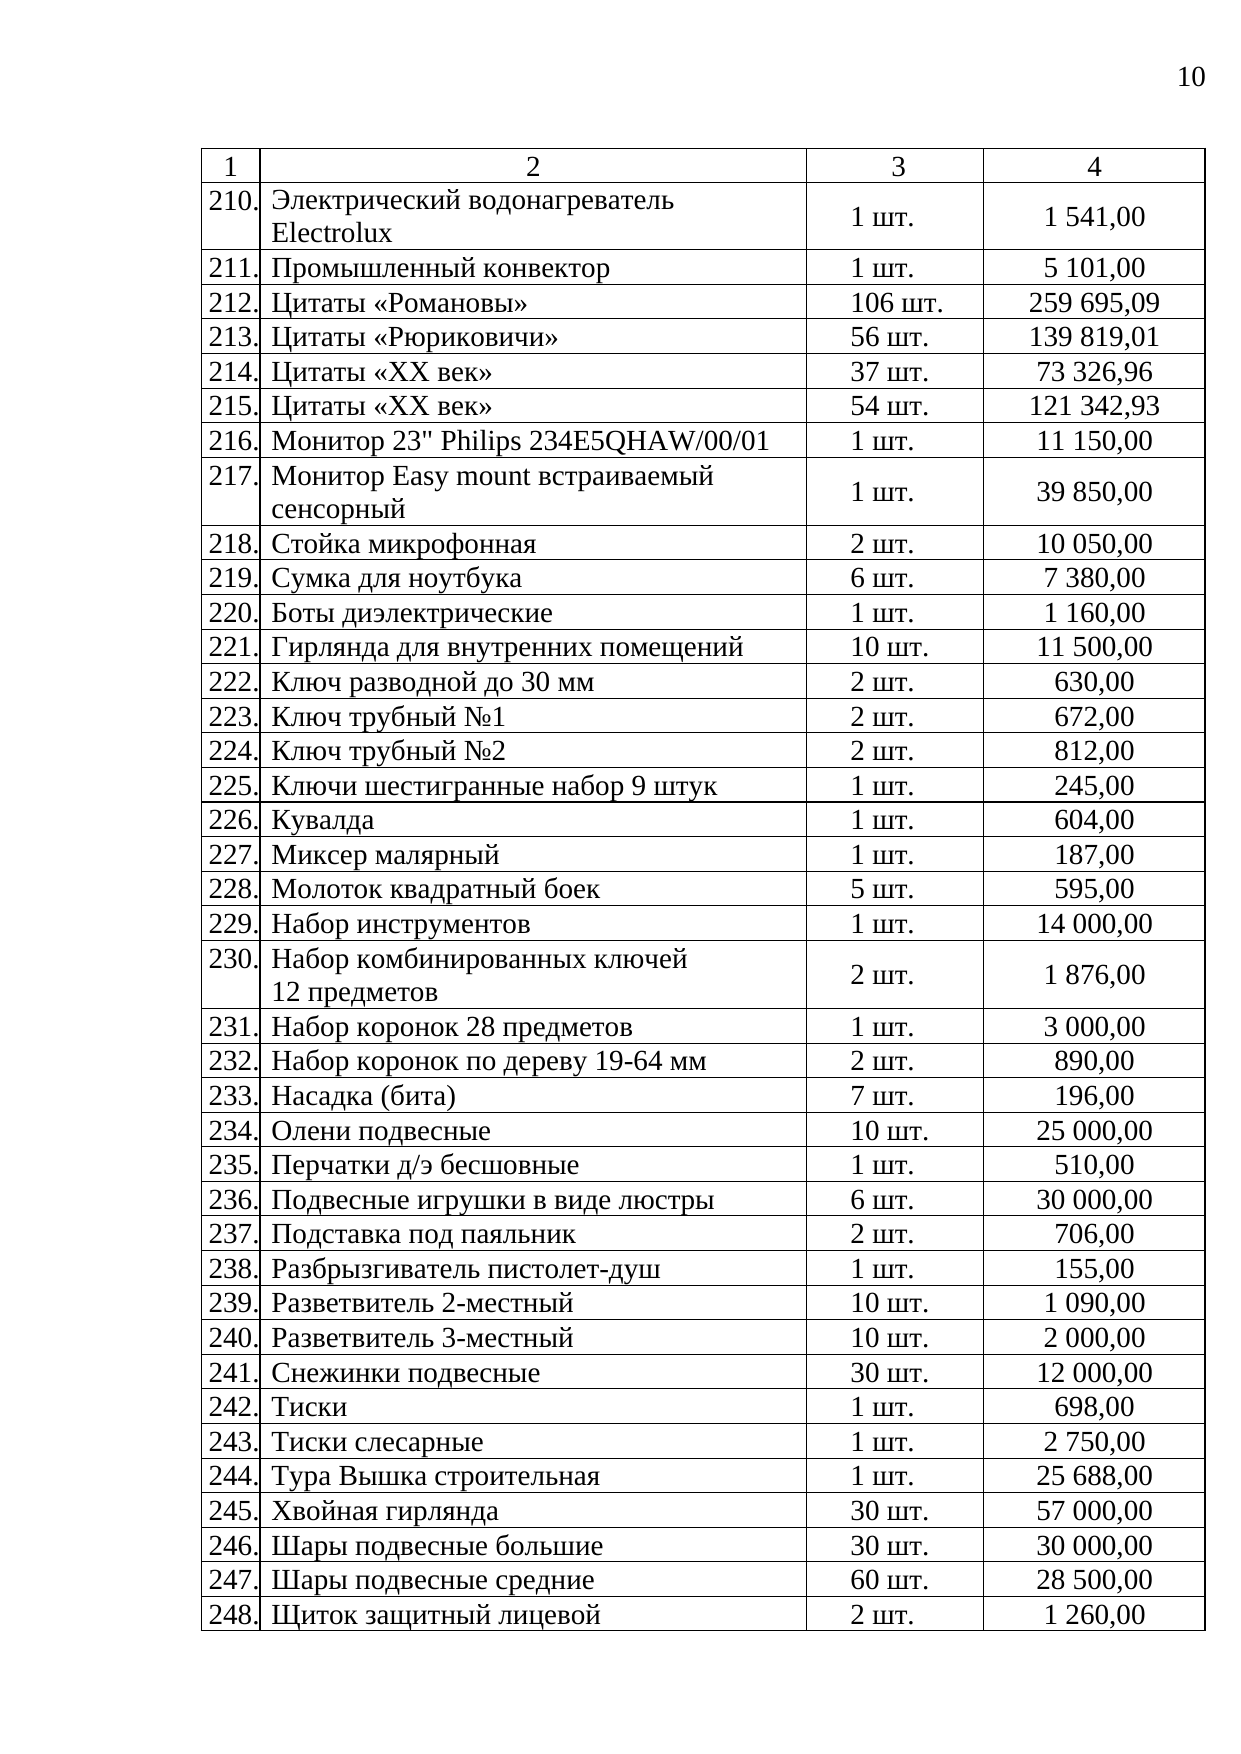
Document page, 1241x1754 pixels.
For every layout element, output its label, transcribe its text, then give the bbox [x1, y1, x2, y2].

table_cell 30 шт. [807, 1355, 983, 1388]
table_cell Цитаты «Романовы» [261, 285, 806, 318]
table_cell 73 326,96 [984, 354, 1204, 387]
table_cell Набор коронок по дереву 19-64 мм [261, 1044, 806, 1077]
table_cell 106 шт. [807, 285, 983, 318]
table_cell 56 шт. [807, 319, 983, 353]
table_cell 2 шт. [807, 941, 983, 1008]
table_cell 1 шт. [807, 1389, 983, 1423]
table_cell 25 000,00 [984, 1113, 1204, 1146]
table_cell 2 шт. [807, 1216, 983, 1250]
table_cell 1 090,00 [984, 1286, 1204, 1319]
table_cell 1 шт. [807, 768, 983, 801]
table_cell Снежинки подвесные [261, 1355, 806, 1388]
table_cell Миксер малярный [261, 837, 806, 871]
table_cell Щиток защитный лицевой [261, 1597, 806, 1630]
table_cell Насадка (бита) [261, 1078, 806, 1112]
table_cell [202, 941, 259, 1008]
table_cell Хвойная гирлянда [261, 1493, 806, 1527]
table_cell 2 000,00 [984, 1320, 1204, 1354]
table_cell 245,00 [984, 768, 1204, 801]
table_cell 60 шт. [807, 1562, 983, 1596]
table_cell [202, 768, 259, 801]
table_cell Разветвитель 2-местный [261, 1286, 806, 1319]
table_cell Набор комбинированных ключей 12 предметов [261, 941, 806, 1008]
table_cell 37 шт. [807, 354, 983, 387]
table_cell 2 шт. [807, 526, 983, 559]
table_cell 1 160,00 [984, 595, 1204, 628]
table_cell Электрический водонагреватель Electrolux [261, 183, 806, 249]
table_cell 595,00 [984, 872, 1204, 905]
table_cell 10 шт. [807, 1286, 983, 1319]
table_cell 1 шт. [807, 1251, 983, 1284]
table_cell 2 750,00 [984, 1424, 1204, 1457]
table_cell 1 шт. [807, 1147, 983, 1181]
table_cell [202, 458, 259, 525]
table_cell [202, 733, 259, 767]
table_cell Ключ трубный №2 [261, 733, 806, 767]
table_cell 1 шт. [807, 423, 983, 457]
table_cell Сумка для ноутбука [261, 560, 806, 594]
table_cell [202, 1459, 259, 1492]
table_cell 1 шт. [807, 250, 983, 284]
table_cell 12 000,00 [984, 1355, 1204, 1388]
table_cell 259 695,09 [984, 285, 1204, 318]
table_cell 698,00 [984, 1389, 1204, 1423]
table_cell Цитаты «Рюриковичи» [261, 319, 806, 353]
table_cell 2 шт. [807, 1044, 983, 1077]
table_cell [202, 1044, 259, 1077]
table_cell [202, 1009, 259, 1042]
table_cell [202, 1528, 259, 1561]
table_cell [202, 526, 259, 559]
table_cell [202, 906, 259, 940]
table_cell Монитор Easy mount встраиваемый сенсорный [261, 458, 806, 525]
table_cell [202, 319, 259, 353]
table_cell [202, 285, 259, 318]
table_cell Подвесные игрушки в виде люстры [261, 1182, 806, 1215]
table_cell [202, 1216, 259, 1250]
table_cell 630,00 [984, 664, 1204, 698]
table_cell [202, 803, 259, 836]
table_cell 3 000,00 [984, 1009, 1204, 1042]
table_cell 2 шт. [807, 699, 983, 732]
table_cell 28 500,00 [984, 1562, 1204, 1596]
table_cell 11 150,00 [984, 423, 1204, 457]
table_cell 57 000,00 [984, 1493, 1204, 1527]
table_cell 1 876,00 [984, 941, 1204, 1008]
table_cell Разбрызгиватель пистолет-душ [261, 1251, 806, 1284]
table_cell Тиски слесарные [261, 1424, 806, 1457]
table_cell Тура Вышка строительная [261, 1459, 806, 1492]
table_cell Набор коронок 28 предметов [261, 1009, 806, 1042]
table_cell 1 шт. [807, 595, 983, 628]
table_cell Ключи шестигранные набор 9 штук [261, 768, 806, 801]
table_cell 1 шт. [807, 837, 983, 871]
table_cell 1 шт. [807, 183, 983, 249]
table_header 1 [202, 149, 259, 182]
table_cell [202, 1251, 259, 1284]
table_cell [202, 872, 259, 905]
table_cell 30 шт. [807, 1528, 983, 1561]
table_cell 1 шт. [807, 458, 983, 525]
table_cell 2 шт. [807, 1597, 983, 1630]
table_cell 6 шт. [807, 1182, 983, 1215]
table_cell 510,00 [984, 1147, 1204, 1181]
table_cell Стойка микрофонная [261, 526, 806, 559]
table_cell 10 шт. [807, 630, 983, 663]
table_cell [202, 1078, 259, 1112]
table_cell Монитор 23" Philips 234E5QHAW/00/01 [261, 423, 806, 457]
table_cell 139 819,01 [984, 319, 1204, 353]
table_cell [202, 1286, 259, 1319]
table_cell 2 шт. [807, 664, 983, 698]
table_cell Цитаты «ХХ век» [261, 354, 806, 387]
table_cell 25 688,00 [984, 1459, 1204, 1492]
table_cell Олени подвесные [261, 1113, 806, 1146]
table_cell 10 шт. [807, 1113, 983, 1146]
table_cell [202, 595, 259, 628]
table_cell 5 шт. [807, 872, 983, 905]
table_cell 30 шт. [807, 1493, 983, 1527]
table_cell 11 500,00 [984, 630, 1204, 663]
table_cell [202, 699, 259, 732]
table_cell 706,00 [984, 1216, 1204, 1250]
table_cell Цитаты «ХХ век» [261, 389, 806, 422]
table_cell 890,00 [984, 1044, 1204, 1077]
table_cell Промышленный конвектор [261, 250, 806, 284]
table_cell [202, 1424, 259, 1457]
table_cell 54 шт. [807, 389, 983, 422]
table_cell [202, 560, 259, 594]
table_cell 14 000,00 [984, 906, 1204, 940]
table_cell [202, 630, 259, 663]
table_cell Ключ разводной до 30 мм [261, 664, 806, 698]
table_cell [202, 1182, 259, 1215]
table_cell [202, 354, 259, 387]
table_cell 1 шт. [807, 1459, 983, 1492]
table_cell 1 шт. [807, 803, 983, 836]
table_cell 30 000,00 [984, 1528, 1204, 1561]
table_cell [202, 1493, 259, 1527]
table_cell Боты диэлектрические [261, 595, 806, 628]
table_cell [202, 250, 259, 284]
table_cell 39 850,00 [984, 458, 1204, 525]
table_cell 1 шт. [807, 1424, 983, 1457]
table_cell 187,00 [984, 837, 1204, 871]
table_cell 196,00 [984, 1078, 1204, 1112]
table_cell 6 шт. [807, 560, 983, 594]
table_cell Гирлянда для внутренних помещений [261, 630, 806, 663]
table_cell Ключ трубный №1 [261, 699, 806, 732]
table_cell Подставка под паяльник [261, 1216, 806, 1250]
table_cell [202, 1113, 259, 1146]
table_cell 155,00 [984, 1251, 1204, 1284]
table_cell Шары подвесные большие [261, 1528, 806, 1561]
table_cell 2 шт. [807, 733, 983, 767]
table_cell 30 000,00 [984, 1182, 1204, 1215]
table_cell 10 050,00 [984, 526, 1204, 559]
table_cell 1 шт. [807, 906, 983, 940]
table_cell Тиски [261, 1389, 806, 1423]
table_cell [202, 837, 259, 871]
table_cell [202, 389, 259, 422]
table_cell [202, 1320, 259, 1354]
table_cell [202, 1147, 259, 1181]
table_cell 10 шт. [807, 1320, 983, 1354]
table_cell [202, 1597, 259, 1630]
table_cell [202, 423, 259, 457]
table_cell 1 541,00 [984, 183, 1204, 249]
table_cell 5 101,00 [984, 250, 1204, 284]
table_cell 7 380,00 [984, 560, 1204, 594]
table_cell 672,00 [984, 699, 1204, 732]
table_cell Кувалда [261, 803, 806, 836]
table_cell 812,00 [984, 733, 1204, 767]
table_cell [202, 183, 259, 249]
table_cell Шары подвесные средние [261, 1562, 806, 1596]
table_cell Молоток квадратный боек [261, 872, 806, 905]
table_cell 1 260,00 [984, 1597, 1204, 1630]
table_cell 121 342,93 [984, 389, 1204, 422]
table_cell 1 шт. [807, 1009, 983, 1042]
table_header 4 [984, 149, 1204, 182]
table_cell [202, 1389, 259, 1423]
table_cell Перчатки д/э бесшовные [261, 1147, 806, 1181]
table_cell 7 шт. [807, 1078, 983, 1112]
table_header 2 [261, 149, 806, 182]
table_cell Набор инструментов [261, 906, 806, 940]
table_header 3 [807, 149, 983, 182]
table_cell [202, 1562, 259, 1596]
table_cell [202, 664, 259, 698]
table_cell [202, 1355, 259, 1388]
table_cell 604,00 [984, 803, 1204, 836]
table_cell Разветвитель 3-местный [261, 1320, 806, 1354]
